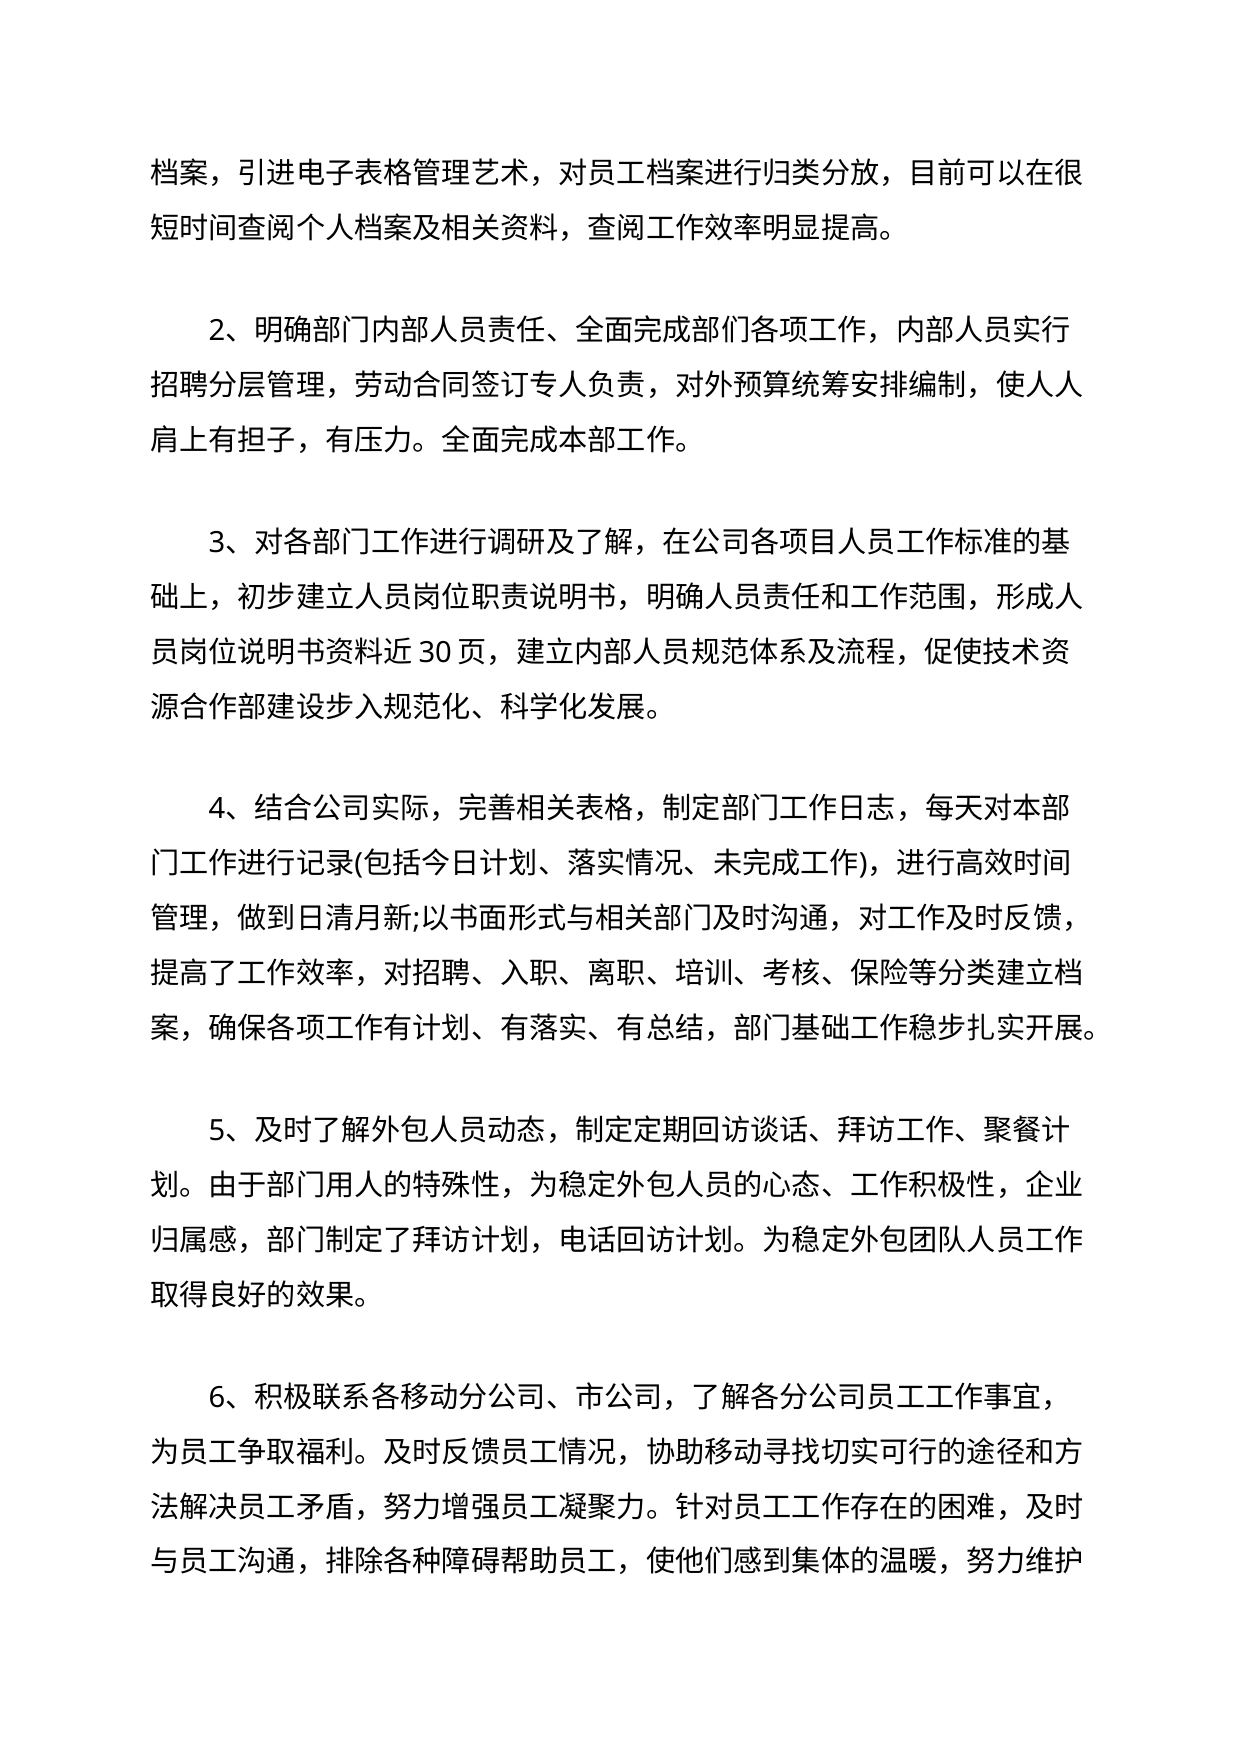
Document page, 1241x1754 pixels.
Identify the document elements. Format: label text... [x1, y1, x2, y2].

text 4、结合公司实际，完善相关表格，制定部门工作日志，每天对本部门工作进行记录(包括今日计划、落实情况、未完成工作)，进行高效时间管理，做到日清月新;以书面形式与相关部门及时沟通，对工作及时反馈，提高了工作效率，对招聘、入职、离职、培训、考核、保险等分类建立档案，确保各项工作有计划、有落实、有总结，部门基础工作稳步扎实开展。 [150, 785, 1090, 1047]
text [150, 150, 1090, 247]
text 3、对各部门工作进行调研及了解，在公司各项目人员工作标准的基础上，初步建立人员岗位职责说明书，明确人员责任和工作范围，形成人员岗位说明书资料近30页，建立内部人员规范体系及流程，促使技术资源合作部建设步入规范化、科学化发展。 [150, 518, 1090, 726]
text 5、及时了解外包人员动态，制定定期回访谈话、拜访工作、聚餐计划。由于部门用人的特殊性，为稳定外包人员的心态、工作积极性，企业归属感，部门制定了拜访计划，电话回访计划。为稳定外包团队人员工作取得良好的效果。 [150, 1107, 1090, 1314]
text 2、明确部门内部人员责任、全面完成部们各项工作，内部人员实行招聘分层管理，劳动合同签订专人负责，对外预算统筹安排编制，使人人肩上有担子，有压力。全面完成本部工作。 [150, 307, 1090, 459]
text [150, 1373, 1090, 1580]
